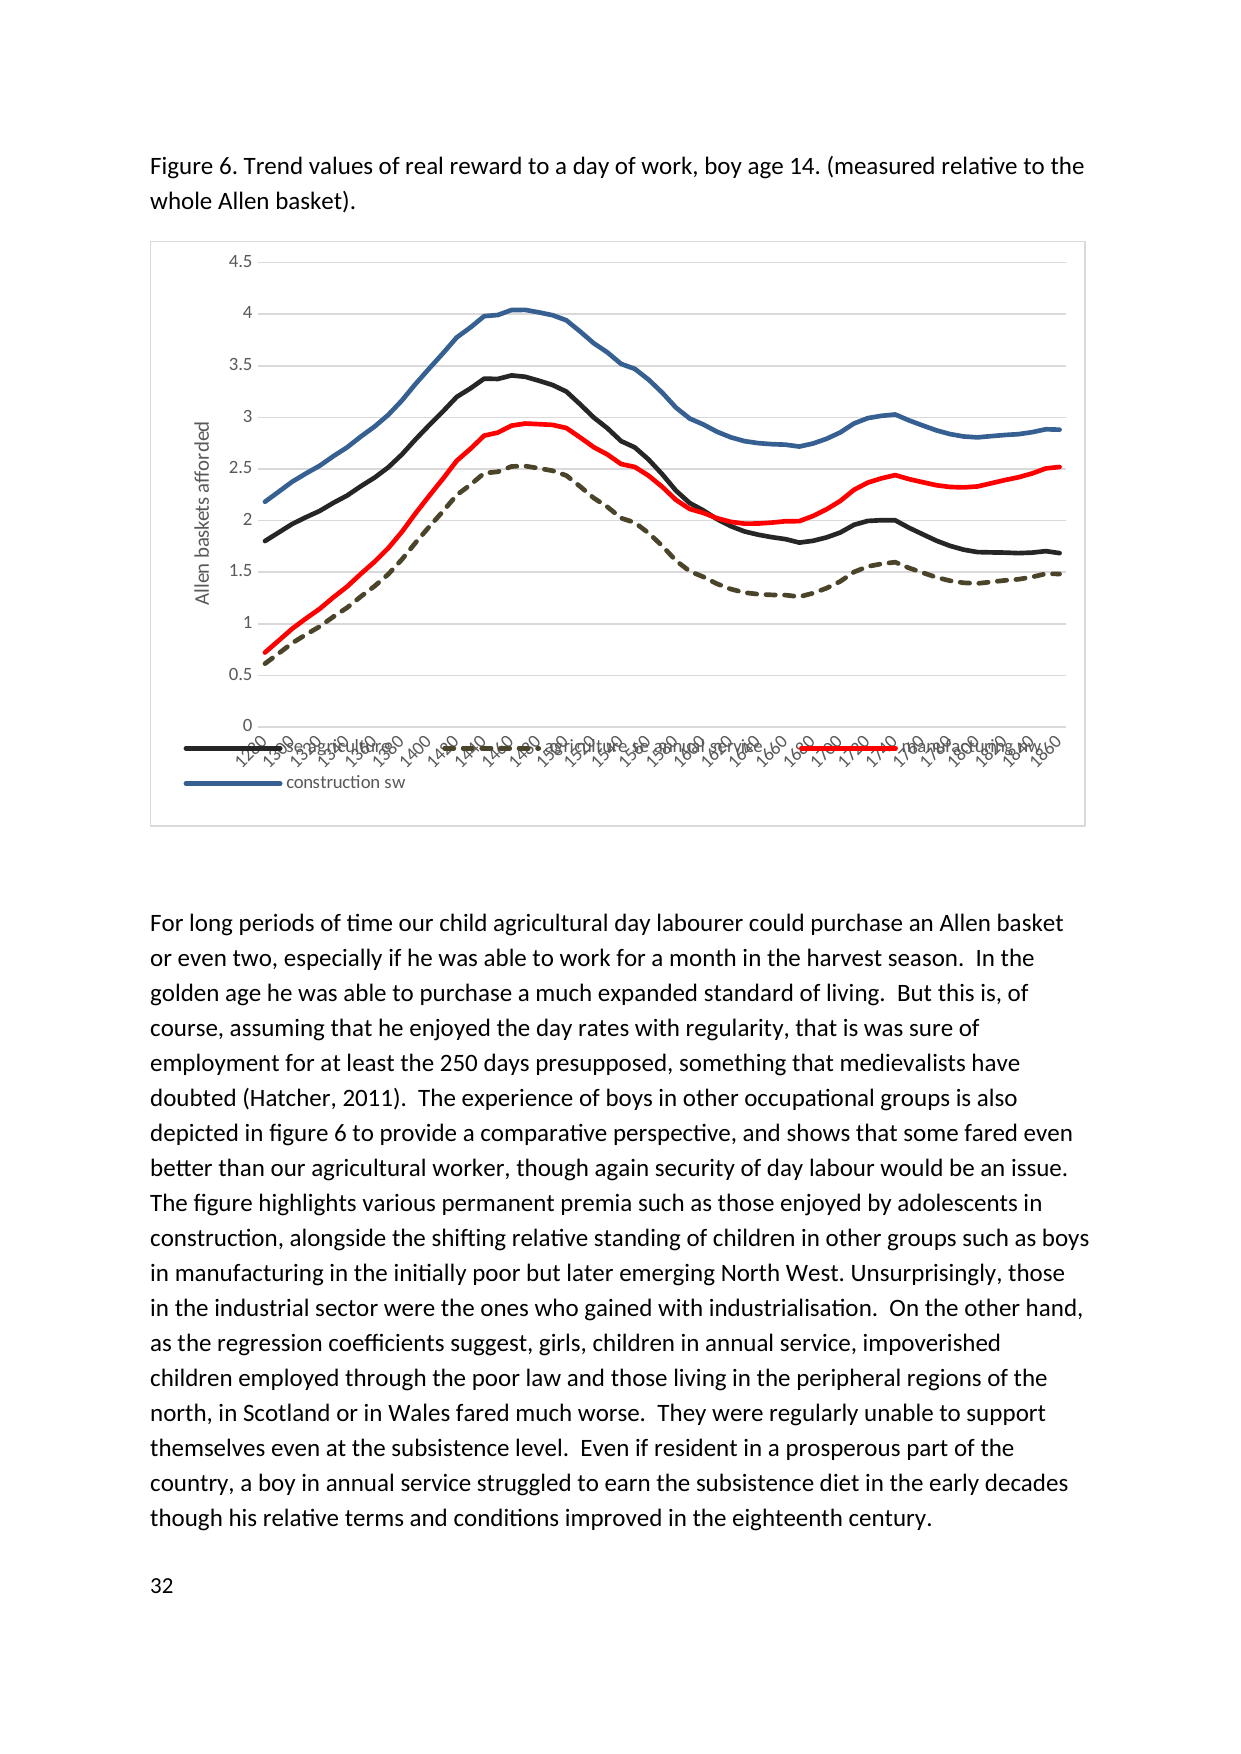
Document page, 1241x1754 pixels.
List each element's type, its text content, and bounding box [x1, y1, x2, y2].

text For long periods of time our child agricultural day labourer could purchase an Allen basket or even two, especially if he was able to work for a month in the harvest season. In the golden age he was able to purchase a much expanded standard of living. But this is, of course, assuming that he enjoyed the day rates with regularity, that is was sure of employment for at least the 250 days presupposed, something that medievalists have doubted (Hatcher, 2011). The experience of boys in other occupational groups is also depicted in figure 6 to provide a comparative perspective, and shows that some fared even better than our agricultural worker, though again security of day labour would be an issue. The figure highlights various permanent premia such as those enjoyed by adolescents in construction, alongside the shifting relative standing of children in other groups such as boys in manufacturing in the initially poor but later emerging North West. Unsurprisingly, those in the industrial sector were the ones who gained with industrialisation. On the other hand, as the regression coefficients suggest, girls, children in annual service, impoverished children employed through the poor law and those living in the peripheral regions of the north, in Scotland or in Wales fared much worse. They were regularly unable to support themselves even at the subsistence level. Even if resident in a prosperous part of the country, a boy in annual service struggled to earn the subsistence diet in the early decades though his relative terms and conditions improved in the eighteenth century. [150, 908, 1090, 1533]
text Figure 6. Trend values of real reward to a day of work, boy age 14. (measured relative to the whole Allen basket). [150, 150, 1090, 216]
